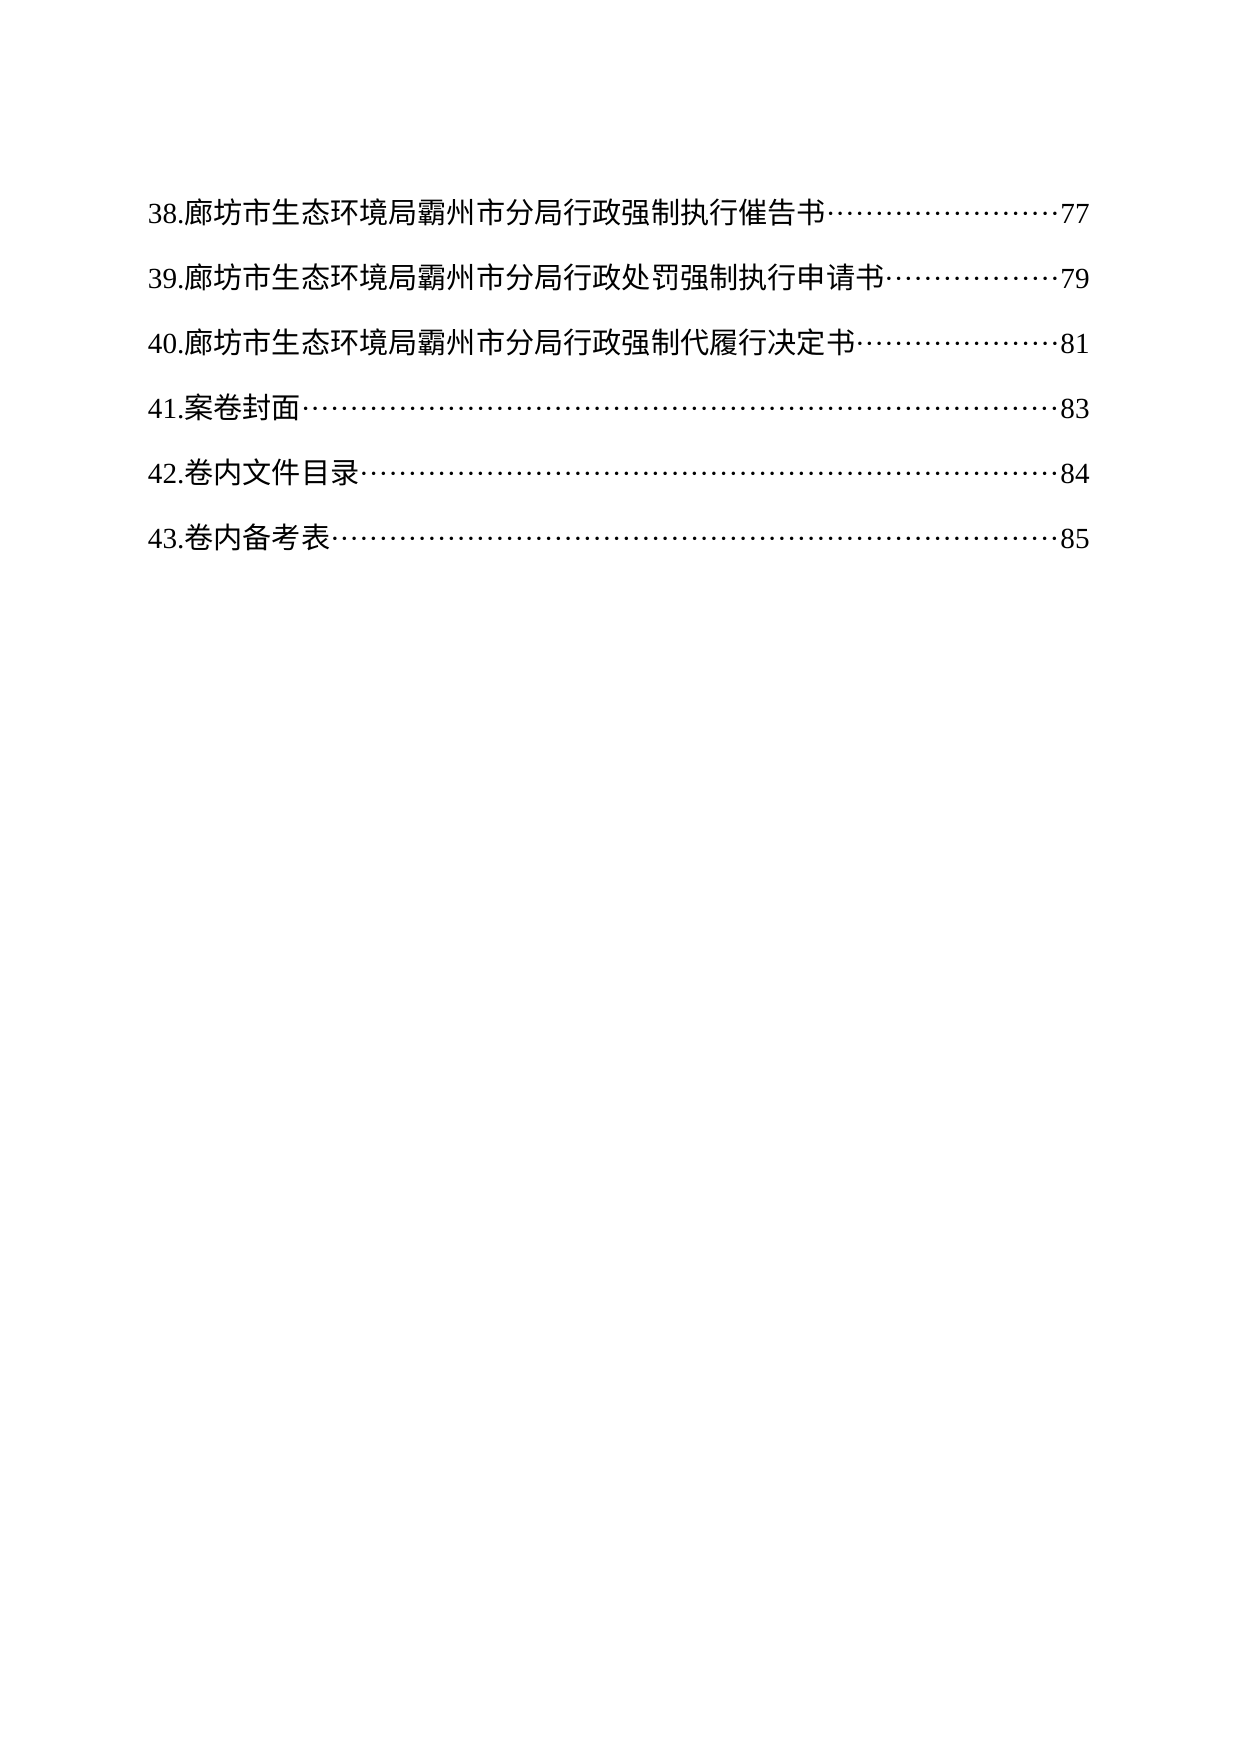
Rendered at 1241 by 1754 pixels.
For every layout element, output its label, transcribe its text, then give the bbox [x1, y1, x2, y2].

text 40.廊坊市生态环境局霸州市分局行政强制代履行决定书 81 [148, 308, 1093, 373]
text 41.案卷封面 83 [148, 373, 1093, 438]
text 42.卷内文件目录 84 [148, 438, 1093, 503]
text 39.廊坊市生态环境局霸州市分局行政处罚强制执行申请书 79 [148, 243, 1093, 308]
text 43.卷内备考表 85 [148, 503, 1093, 568]
text 38.廊坊市生态环境局霸州市分局行政强制执行催告书 77 [148, 178, 1093, 243]
